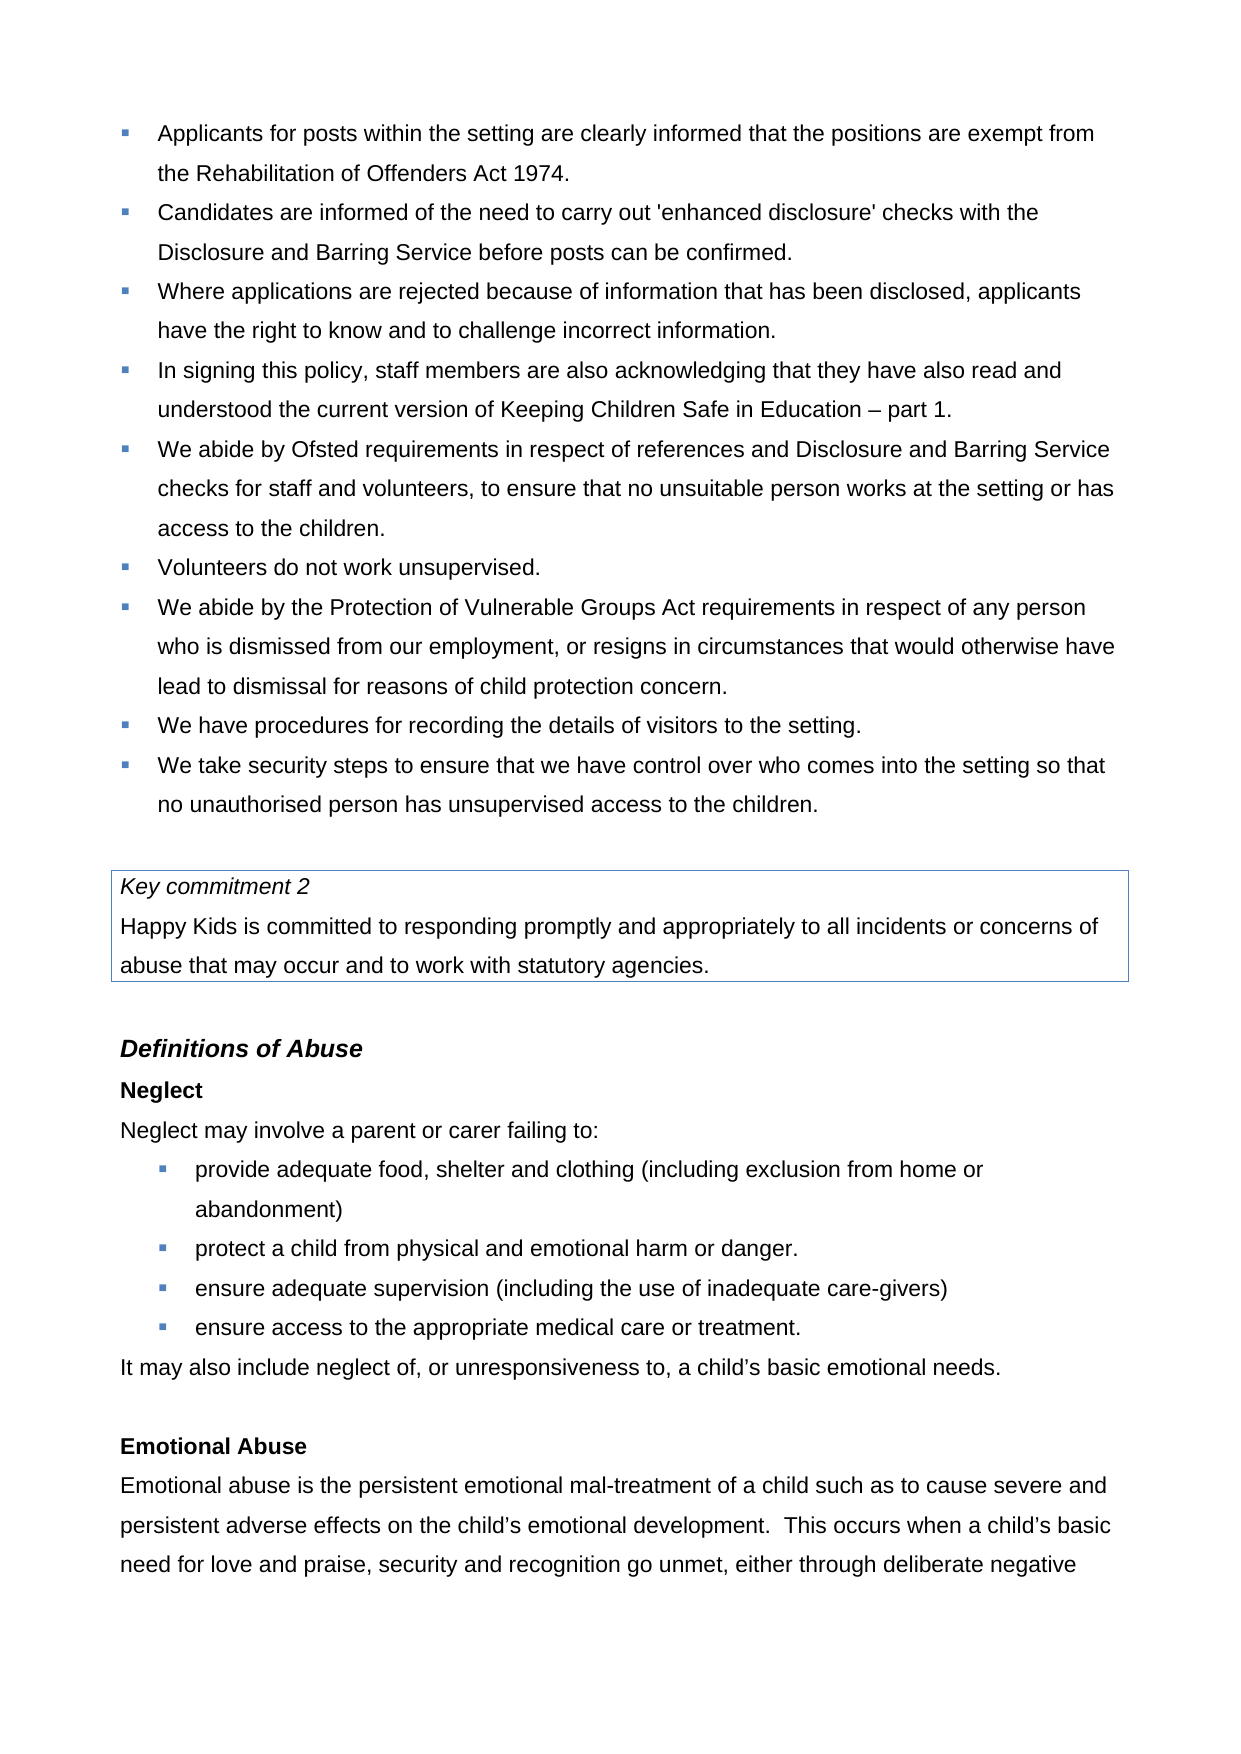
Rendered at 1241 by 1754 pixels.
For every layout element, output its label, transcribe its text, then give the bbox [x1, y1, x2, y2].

text Emotional Abuse [120, 1433, 1120, 1459]
list We abide by Ofsted requirements in respect of references and Disclosure and Barring Service checks for staff and volunteers, to ensure that no unsuitable person works at the setting or has access to the children. [120, 436, 1120, 541]
list Volunteers do not work unsupervised. [120, 554, 1120, 581]
list provide adequate food, shelter and clothing (including exclusion from home or abandonment) [157, 1156, 1120, 1222]
list ensure access to the appropriate medical care or treatment. [157, 1314, 1120, 1341]
list In signing this policy, staff members are also acknowledging that they have also read and understood the current version of Keeping Children Safe in Education – part 1. [120, 357, 1120, 423]
text Happy Kids is committed to responding promptly and appropriately to all incidents or concerns of abuse that may occur and to work with statutory agencies. [112, 909, 1128, 981]
list Applicants for posts within the setting are clearly informed that the positions are exempt from the Rehabilitation of Offenders Act 1974. [120, 120, 1120, 186]
list protect a child from physical and emotional harm or danger. [157, 1235, 1120, 1262]
list Candidates are informed of the need to carry out 'enhanced disclosure' checks with the Disclosure and Barring Service before posts can be confirmed. [120, 199, 1120, 265]
text Definitions of Abuse [120, 1034, 1120, 1063]
subtitle Key commitment 2 [112, 871, 1128, 899]
list Where applications are rejected because of information that has been disclosed, applicants have the right to know and to challenge incorrect information. [120, 278, 1120, 344]
text Neglect [120, 1077, 1120, 1104]
text Neglect may involve a parent or carer failing to: [120, 1117, 1120, 1143]
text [120, 1472, 1120, 1577]
list ensure adequate supervision (including the use of inadequate care-givers) [157, 1275, 1120, 1301]
list We take security steps to ensure that we have control over who comes into the setting so that no unauthorised person has unsupervised access to the children. [120, 752, 1120, 817]
list We have procedures for recording the details of visitors to the setting. [120, 712, 1120, 738]
list We abide by the Protection of Vulnerable Groups Act requirements in respect of any person who is dismissed from our employment, or resigns in circumstances that would otherwise have lead to dismissal for reasons of child protection concern. [120, 594, 1120, 699]
text It may also include neglect of, or unresponsiveness to, a child’s basic emotional needs. [120, 1354, 1120, 1380]
